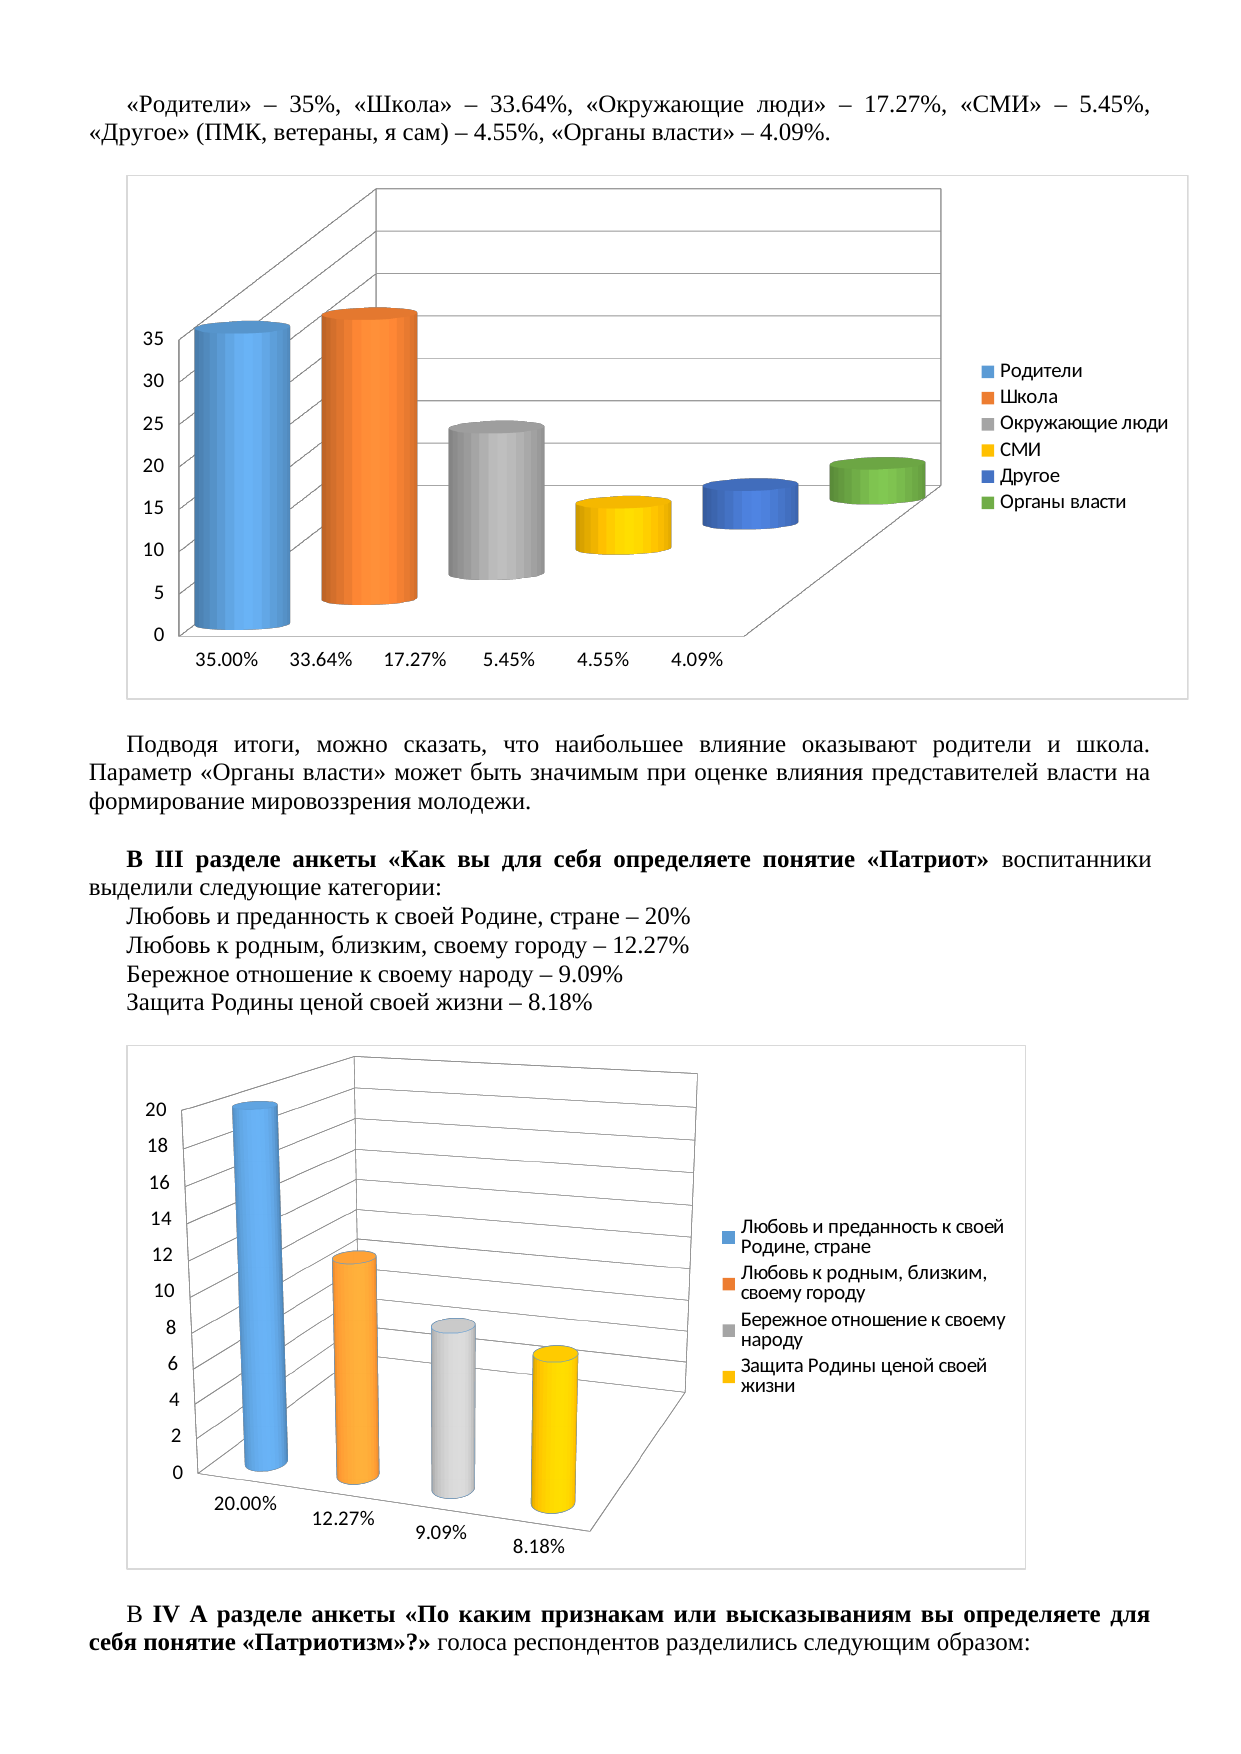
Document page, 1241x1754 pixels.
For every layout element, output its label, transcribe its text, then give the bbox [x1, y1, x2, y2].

text В III разделе анкеты «Как вы для себя определяете понятие «Патриот» воспитанники выделили следующие категории: [89, 844, 1152, 901]
text Любовь и преданность к своей Родине, стране – 20% [89, 901, 1152, 930]
text «Родители» – 35%, «Школа» – 33.64%, «Окружающие люди» – 17.27%, «СМИ» – 5.45%, «Другое» (ПМК, ветераны, я сам) – 4.55%, «Органы власти» – 4.09%. [89, 89, 1152, 146]
text Любовь к родным, близким, своему городу – 12.27% [89, 930, 1152, 959]
text Подводя итоги, можно сказать, что наибольшее влияние оказывают родители и школа. Параметр «Органы власти» может быть значимым при оценке влияния представителей власти на формирование мировоззрения молодежи. [89, 729, 1152, 815]
text В IV А разделе анкеты «По каким признакам или высказываниям вы определяете для себя понятие «Патриотизм»?» голоса респондентов разделились следующим образом: [89, 1599, 1152, 1656]
text Бережное отношение к своему народу – 9.09% [89, 959, 1152, 987]
text Защита Родины ценой своей жизни – 8.18% [89, 987, 1152, 1016]
